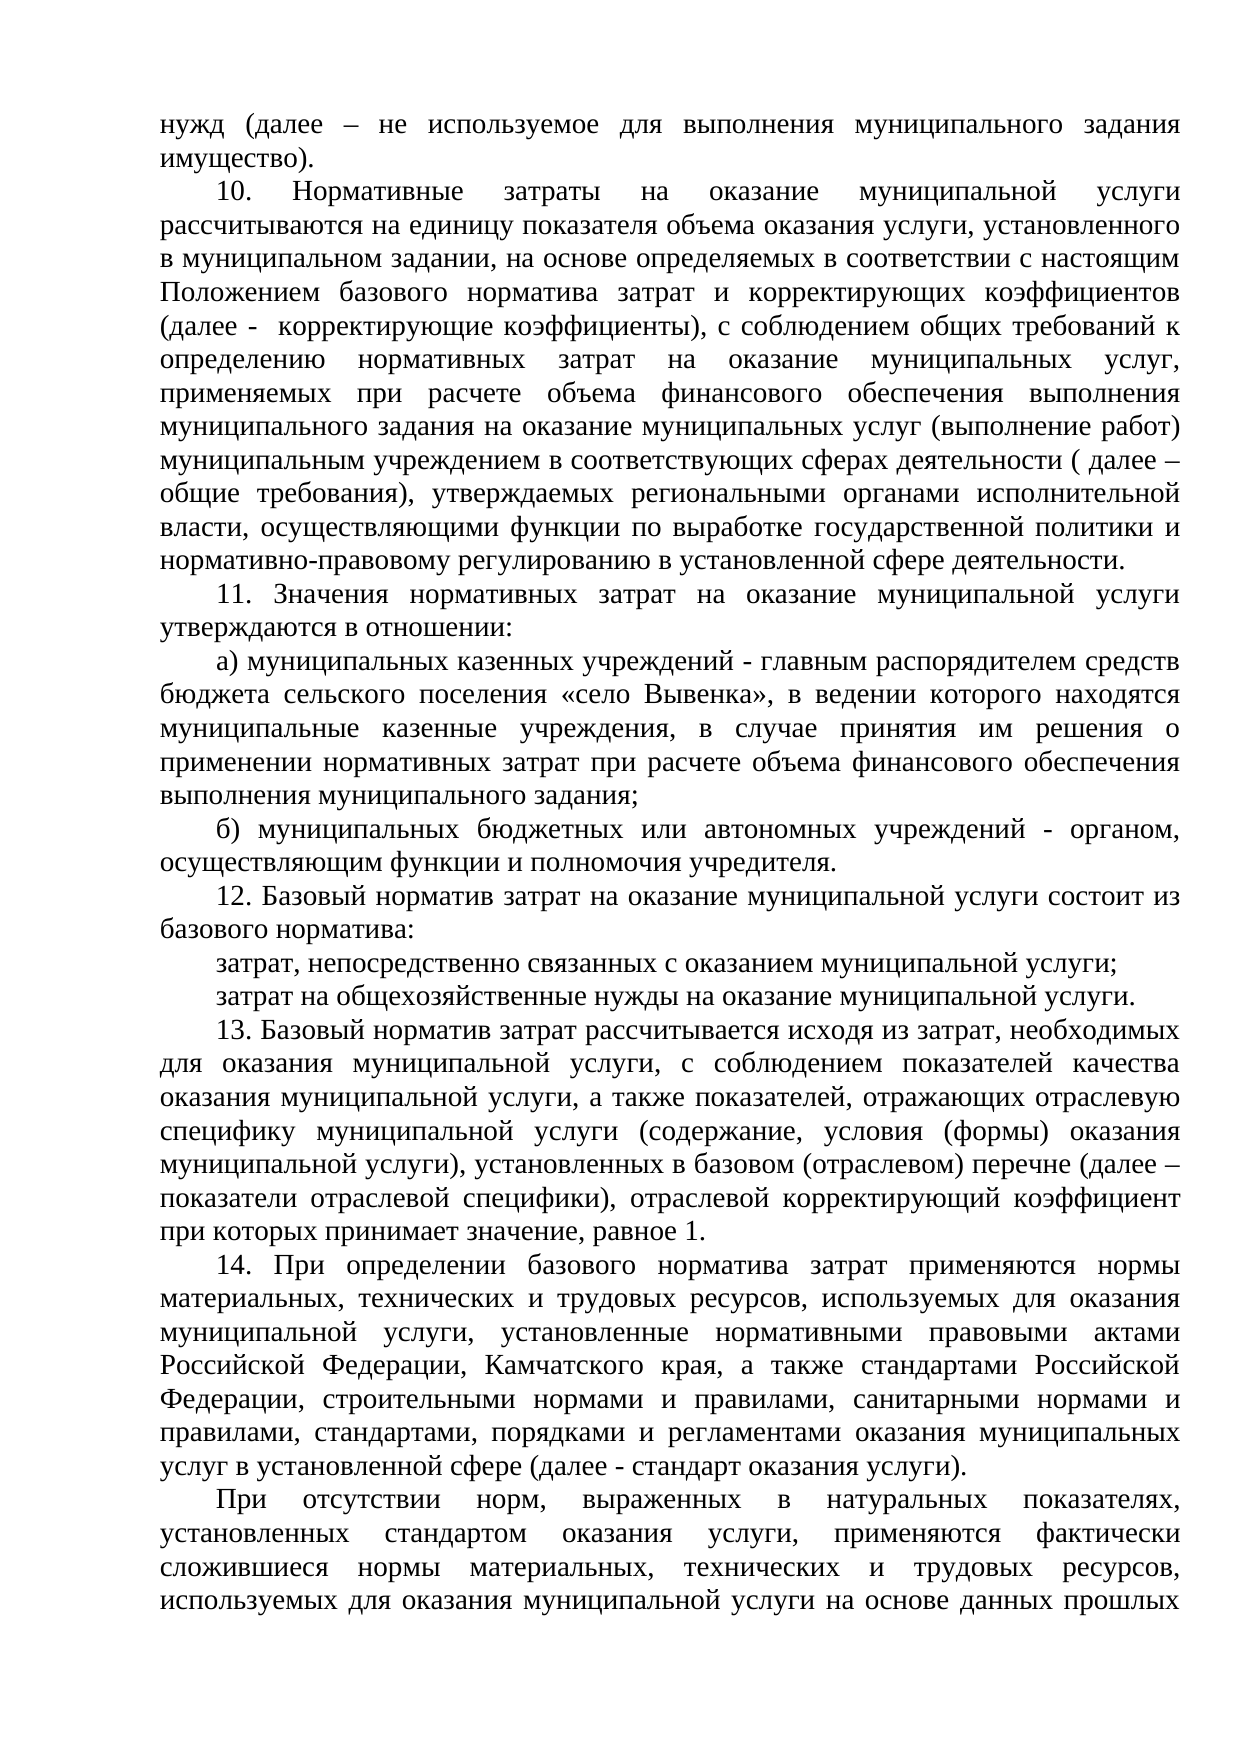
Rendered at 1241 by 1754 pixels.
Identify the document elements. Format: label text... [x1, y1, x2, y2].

text 11. Значения нормативных затрат на оказание муниципальной услуги утверждаются в отношении: [159, 576, 1181, 643]
text 12. Базовый норматив затрат на оказание муниципальной услуги состоит из базового норматива: [159, 878, 1181, 945]
text 10. Нормативные затраты на оказание муниципальной услуги рассчитываются на единицу показателя объема оказания услуги, установленного в муниципальном задании, на основе определяемых в соответствии с настоящим Положением базового норматива затрат и корректирующих коэффициентов (далее - корректирующие коэффициенты), с соблюдением общих требований к определению нормативных затрат на оказание муниципальных услуг, применяемых при расчете объема финансового обеспечения выполнения муниципального задания на оказание муниципальных услуг (выполнение работ) муниципальным учреждением в соответствующих сферах деятельности ( далее – общие требования), утверждаемых региональными органами исполнительной власти, осуществляющими функции по выработке государственной политики и нормативно-правовому регулированию в установленной сфере деятельности. [159, 173, 1181, 576]
text затрат, непосредственно связанных с оказанием муниципальной услуги; [159, 945, 1181, 978]
text 14. При определении базового норматива затрат применяются нормы материальных, технических и трудовых ресурсов, используемых для оказания муниципальной услуги, установленные нормативными правовыми актами Российской Федерации, Камчатского края, а также стандартами Российской Федерации, строительными нормами и правилами, санитарными нормами и правилами, стандартами, порядками и регламентами оказания муниципальных услуг в установленной сфере (далее - стандарт оказания услуги). [159, 1247, 1181, 1482]
text б) муниципальных бюджетных или автономных учреждений - органом, осуществляющим функции и полномочия учредителя. [159, 811, 1181, 878]
text затрат на общехозяйственные нужды на оказание муниципальной услуги. [159, 978, 1181, 1012]
text а) муниципальных казенных учреждений - главным распорядителем средств бюджета сельского поселения «село Вывенка», в ведении которого находятся муниципальные казенные учреждения, в случае принятия им решения о применении нормативных затрат при расчете объема финансового обеспечения выполнения муниципального задания; [159, 643, 1181, 811]
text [159, 106, 1181, 173]
text 13. Базовый норматив затрат рассчитывается исходя из затрат, необходимых для оказания муниципальной услуги, с соблюдением показателей качества оказания муниципальной услуги, а также показателей, отражающих отраслевую специфику муниципальной услуги (содержание, условия (формы) оказания муниципальной услуги), установленных в базовом (отраслевом) перечне (далее – показатели отраслевой специфики), отраслевой корректирующий коэффициент при которых принимает значение, равное 1. [159, 1012, 1181, 1247]
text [159, 1482, 1181, 1616]
